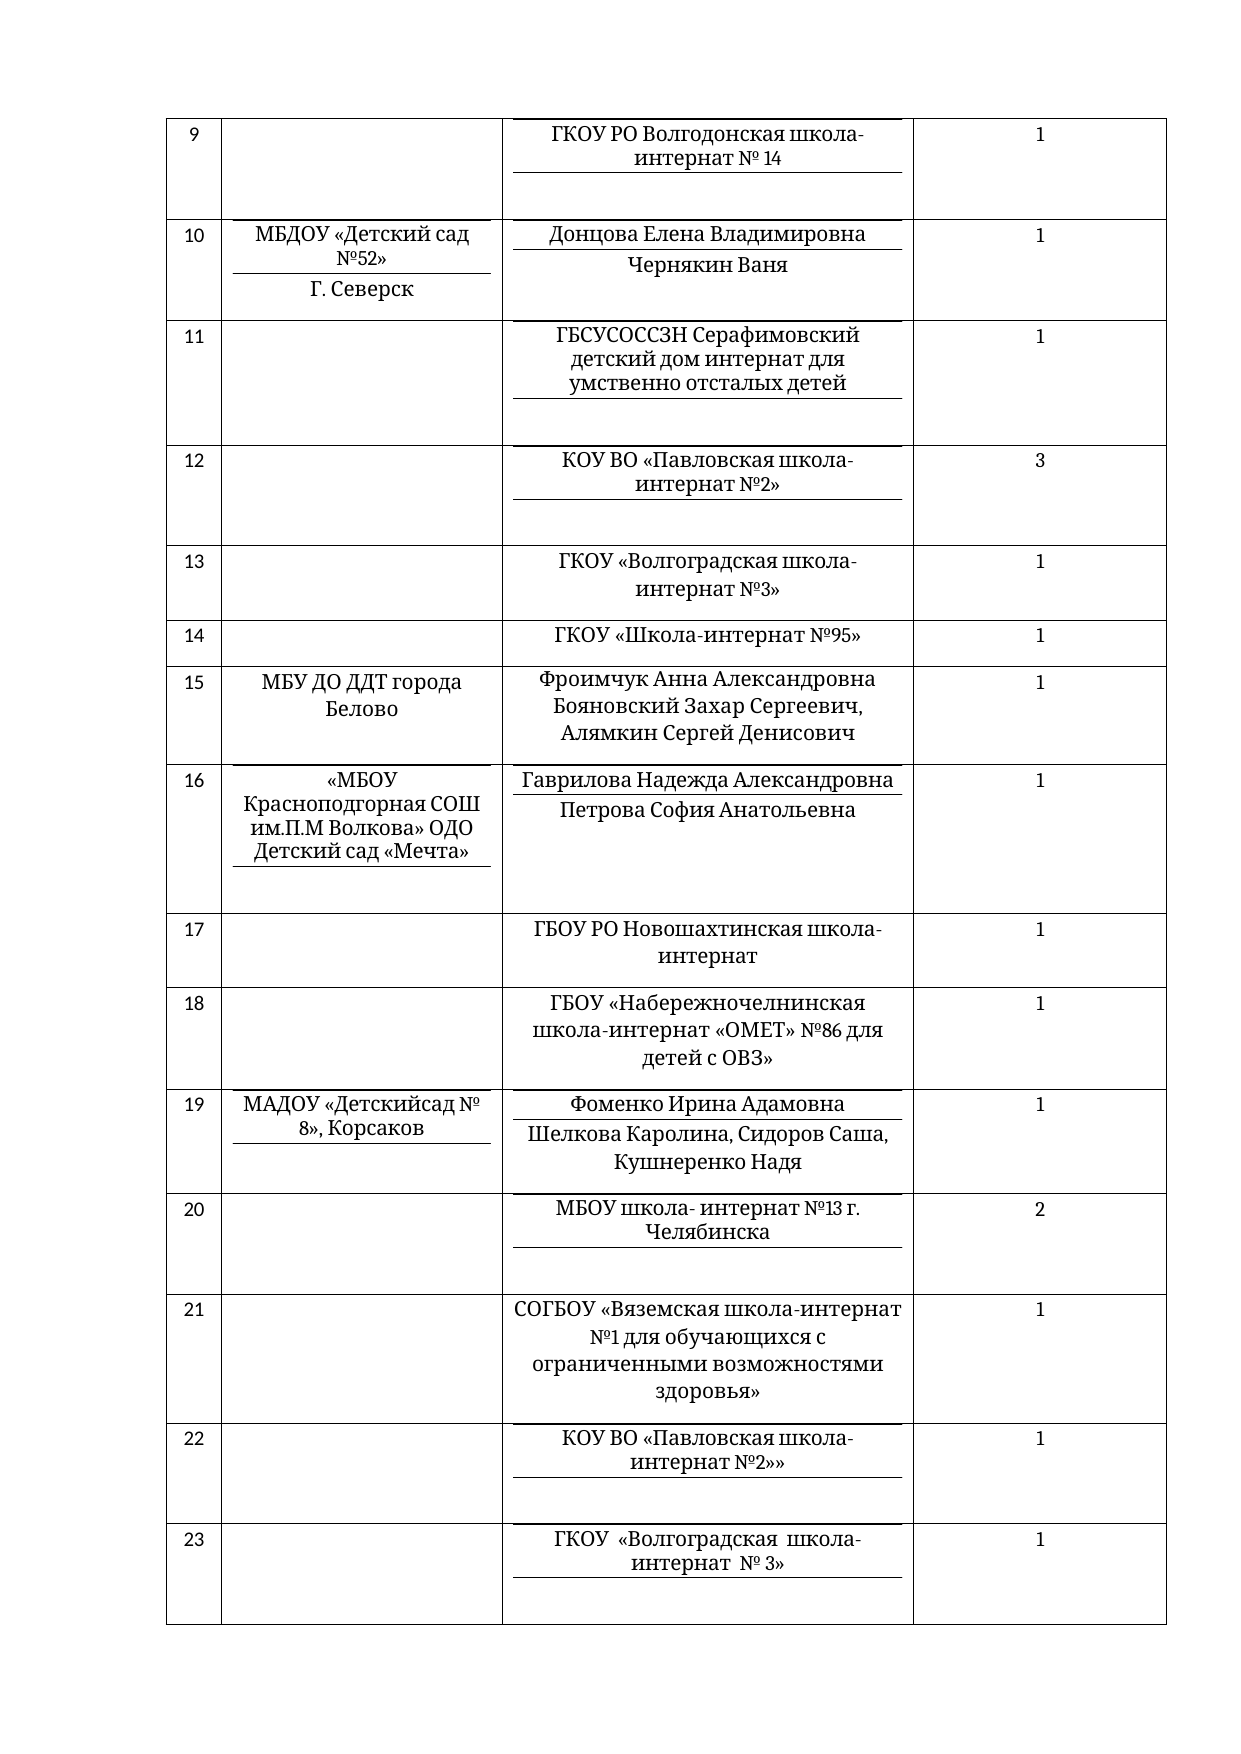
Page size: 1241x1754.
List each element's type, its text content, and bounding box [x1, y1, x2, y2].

table_cell 1 [914, 765, 1166, 913]
table_cell 1 [914, 621, 1166, 666]
table_cell ГБСУСОССЗН Серафимовский детский дом интернат для умственно отсталых детей [503, 321, 913, 444]
table_cell СОГБОУ «Вяземская школа-интернат №1 для обучающихся с ограниченными возможностями здоровья» [503, 1295, 913, 1422]
table_cell «МБОУ Красноподгорная СОШ им.П.М Волкова» ОДО Детский сад «Мечта» [222, 765, 502, 913]
table_cell 19 [167, 1090, 221, 1193]
table_cell 17 [167, 914, 221, 987]
table_cell 2 [914, 1194, 1166, 1293]
table_cell 14 [167, 621, 221, 666]
table_cell 15 [167, 667, 221, 764]
table_cell МБДОУ «Детский сад №52» Г. Северск [222, 220, 502, 320]
table_cell [222, 621, 502, 666]
table_cell 3 [914, 446, 1166, 545]
table_cell 1 [914, 1424, 1166, 1523]
table_cell ГБОУ «Набережночелнинская школа-интернат «ОМЕТ» №86 для детей с ОВЗ» [503, 988, 913, 1088]
table_cell [222, 321, 502, 444]
table_cell 1 [914, 546, 1166, 619]
table_cell [222, 1424, 502, 1523]
table_cell 1 [914, 1295, 1166, 1422]
table_cell Фроимчук Анна Александровна Бояновский Захар Сергеевич, Алямкин Сергей Денисович [503, 667, 913, 764]
table_cell 1 [914, 1090, 1166, 1193]
table_cell КОУ ВО «Павловская школа-интернат №2» [503, 446, 913, 545]
table_cell Гаврилова Надежда Александровна Петрова София Анатольевна [503, 765, 913, 913]
table_cell [222, 1295, 502, 1422]
table_cell Донцова Елена Владимировна Чернякин Ваня [503, 220, 913, 320]
table_cell ГБОУ РО Новошахтинская школа-интернат [503, 914, 913, 987]
table_cell Фоменко Ирина Адамовна Шелкова Каролина, Сидоров Саша, Кушнеренко Надя [503, 1090, 913, 1193]
table_cell 10 [167, 220, 221, 320]
table_cell ГКОУ «Волгоградская школа-интернат № 3» [503, 1524, 913, 1624]
table_cell ГКОУ «Волгоградская школа-интернат №3» [503, 546, 913, 619]
table_cell 12 [167, 446, 221, 545]
table_cell [222, 988, 502, 1088]
table_cell 1 [914, 988, 1166, 1088]
table_cell 23 [167, 1524, 221, 1624]
table_cell 1 [914, 667, 1166, 764]
table_cell 22 [167, 1424, 221, 1523]
table_cell ГКОУ «Школа-интернат №95» [503, 621, 913, 666]
table_cell 18 [167, 988, 221, 1088]
table_cell 1 [914, 1524, 1166, 1624]
table_cell [222, 446, 502, 545]
table_cell [222, 1524, 502, 1624]
table_cell ГКОУ РО Волгодонская школа-интернат № 14 [503, 119, 913, 219]
table_cell 1 [914, 914, 1166, 987]
table_cell 13 [167, 546, 221, 619]
table_cell 20 [167, 1194, 221, 1293]
table_cell 21 [167, 1295, 221, 1422]
table_cell 1 [914, 321, 1166, 444]
table_cell МАДОУ «Детскийсад № 8», Корсаков [222, 1090, 502, 1193]
table_cell КОУ ВО «Павловская школа- интернат №2»» [503, 1424, 913, 1523]
table_cell [222, 1194, 502, 1293]
table_cell 1 [914, 220, 1166, 320]
table_cell МБУ ДО ДДТ города Белово [222, 667, 502, 764]
table_cell МБОУ школа- интернат №13 г. Челябинска [503, 1194, 913, 1293]
table_cell [222, 546, 502, 619]
table_cell 1 [914, 119, 1166, 219]
table_cell [222, 914, 502, 987]
table_cell 9 [167, 119, 221, 219]
table_cell 16 [167, 765, 221, 913]
table_cell [222, 119, 502, 219]
table_cell 11 [167, 321, 221, 444]
